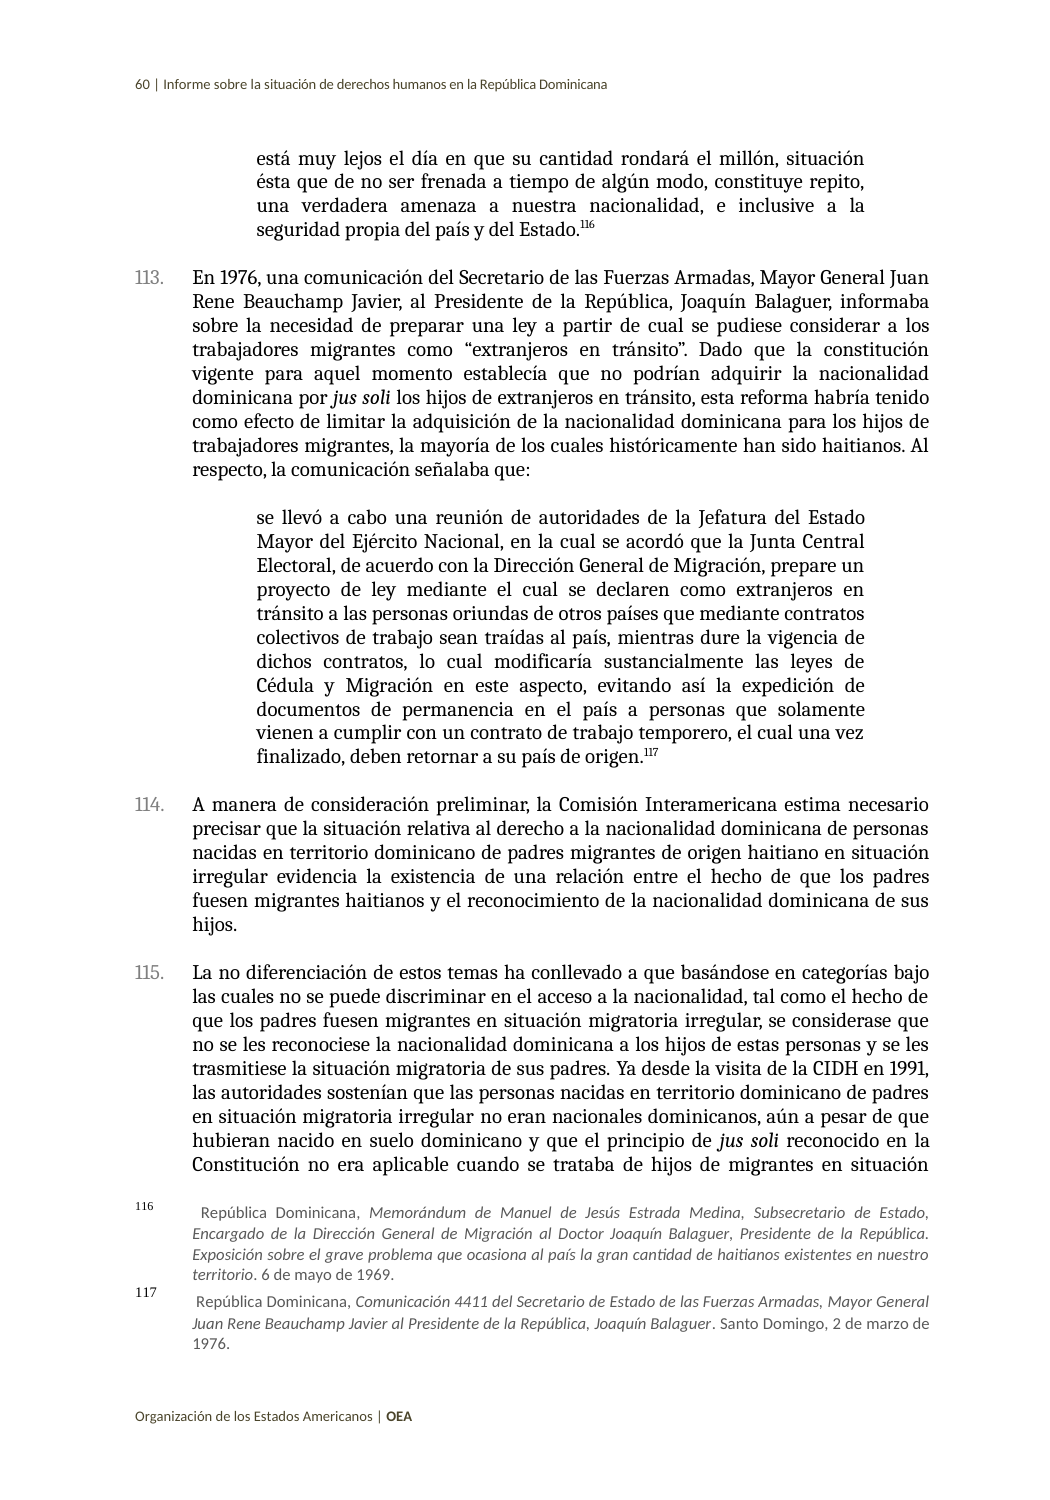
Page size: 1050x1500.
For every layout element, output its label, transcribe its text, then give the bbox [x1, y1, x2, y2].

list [135, 961, 930, 1176]
text el grave problema que confronta el país ante la gran cantidad de nacionales haitianos, que de manera pasiva han invadido puede decirse masivamente, nuestro territorio, y lo que es peor aún, procreando hijos con mujeres dominicanas, que por el hecho de haber nacido aquí, son dominicanos, los cuales se van sumando en forma alarmante a esa invasión, y constituyendo por ende, una real y positiva amenaza para nuestra nacionalidad, ya que con el devenir de los años, el ya enorme núcleo de haitianos (se calculan unos 250,000 en la actualidad), acrecentará por el motivo apuntado anteriormente su número, y no está muy lejos el día en que su cantidad rondará el millón, situación ésta que de no ser frenada a tiempo de algún modo, constituye repito, una verdadera amenaza a nuestra nacionalidad, e inclusive a la seguridad propia del país y del Estado. [256, 146, 866, 242]
text se llevó a cabo una reunión de autoridades de la Jefatura del Estado Mayor del Ejército Nacional, en la cual se acordó que la Junta Central Electoral, de acuerdo con la Dirección General de Migración, prepare un proyecto de ley mediante el cual se declaren como extranjeros en tránsito a las personas oriundas de otros países que mediante contratos colectivos de trabajo sean traídas al país, mientras dure la vigencia de dichos contratos, lo cual modificaría sustancialmente las leyes de Cédula y Migración en este aspecto, evitando así la expedición de documentos de permanencia en el país a personas que solamente vienen a cumplir con un contrato de trabajo temporero, el cual una vez finalizado, deben retornar a su país de origen. [256, 506, 866, 769]
list En 1976, una comunicación del Secretario de las Fuerzas Armadas, Mayor General Juan Rene Beauchamp Javier, al Presidente de la República, Joaquín Balaguer, informaba sobre la necesidad de preparar una ley a partir de cual se pudiese considerar a los trabajadores migrantes como “extranjeros en tránsito”. Dado que la constitución vigente para aquel momento establecía que no podrían adquirir la nacionalidad dominicana por jus soli los hijos de extranjeros en tránsito, esta reforma habría tenido como efecto de limitar la adquisición de la nacionalidad dominicana para los hijos de trabajadores migrantes, la mayoría de los cuales históricamente han sido haitianos. Al respecto, la comunicación señalaba que: [135, 266, 930, 482]
list A manera de consideración preliminar, la Comisión Interamericana estima necesario precisar que la situación relativa al derecho a la nacionalidad dominicana de personas nacidas en territorio dominicano de padres migrantes de origen haitiano en situación irregular evidencia la existencia de una relación entre el hecho de que los padres fuesen migrantes haitianos y el reconocimiento de la nacionalidad dominicana de sus hijos. [135, 793, 930, 937]
